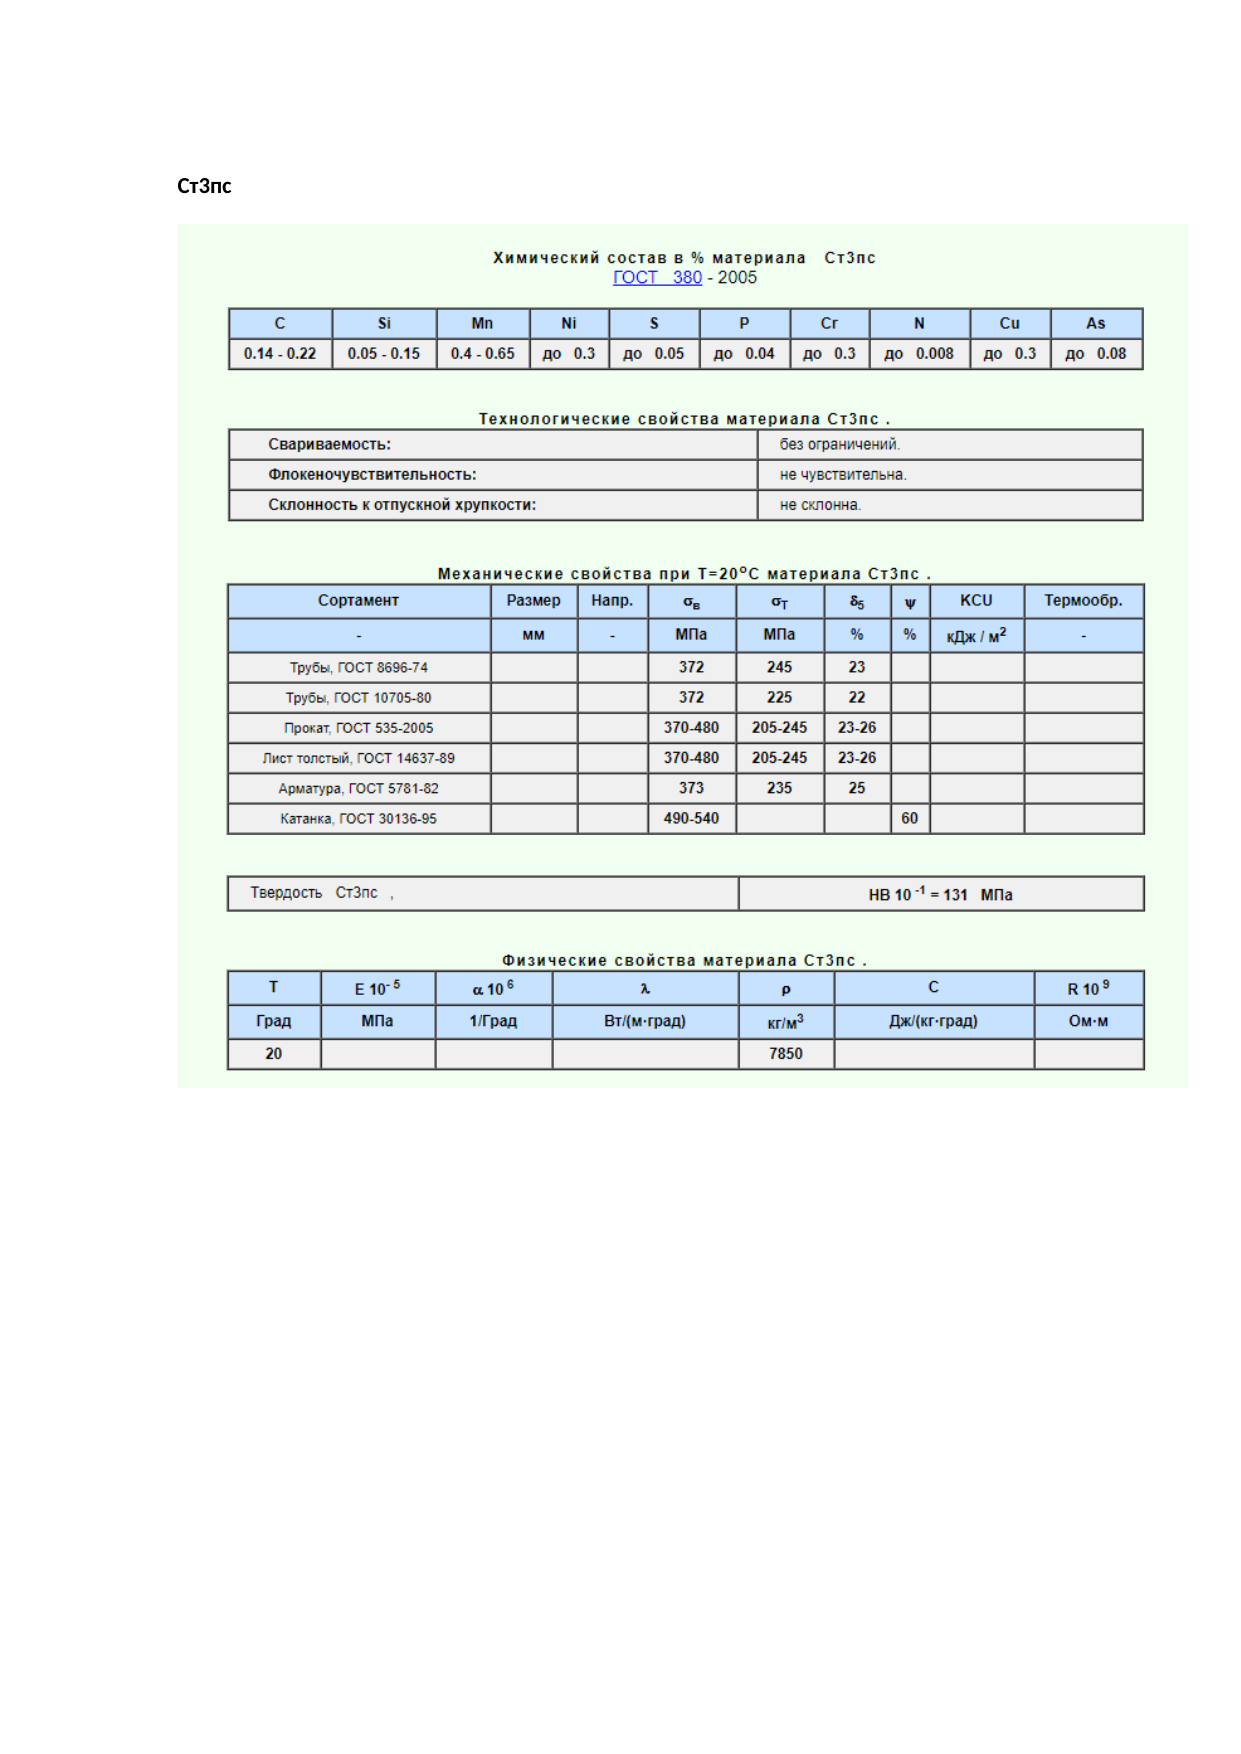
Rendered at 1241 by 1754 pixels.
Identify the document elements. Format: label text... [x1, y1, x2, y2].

picture [177, 224, 1189, 1088]
text Ст3пс [177, 171, 1152, 199]
